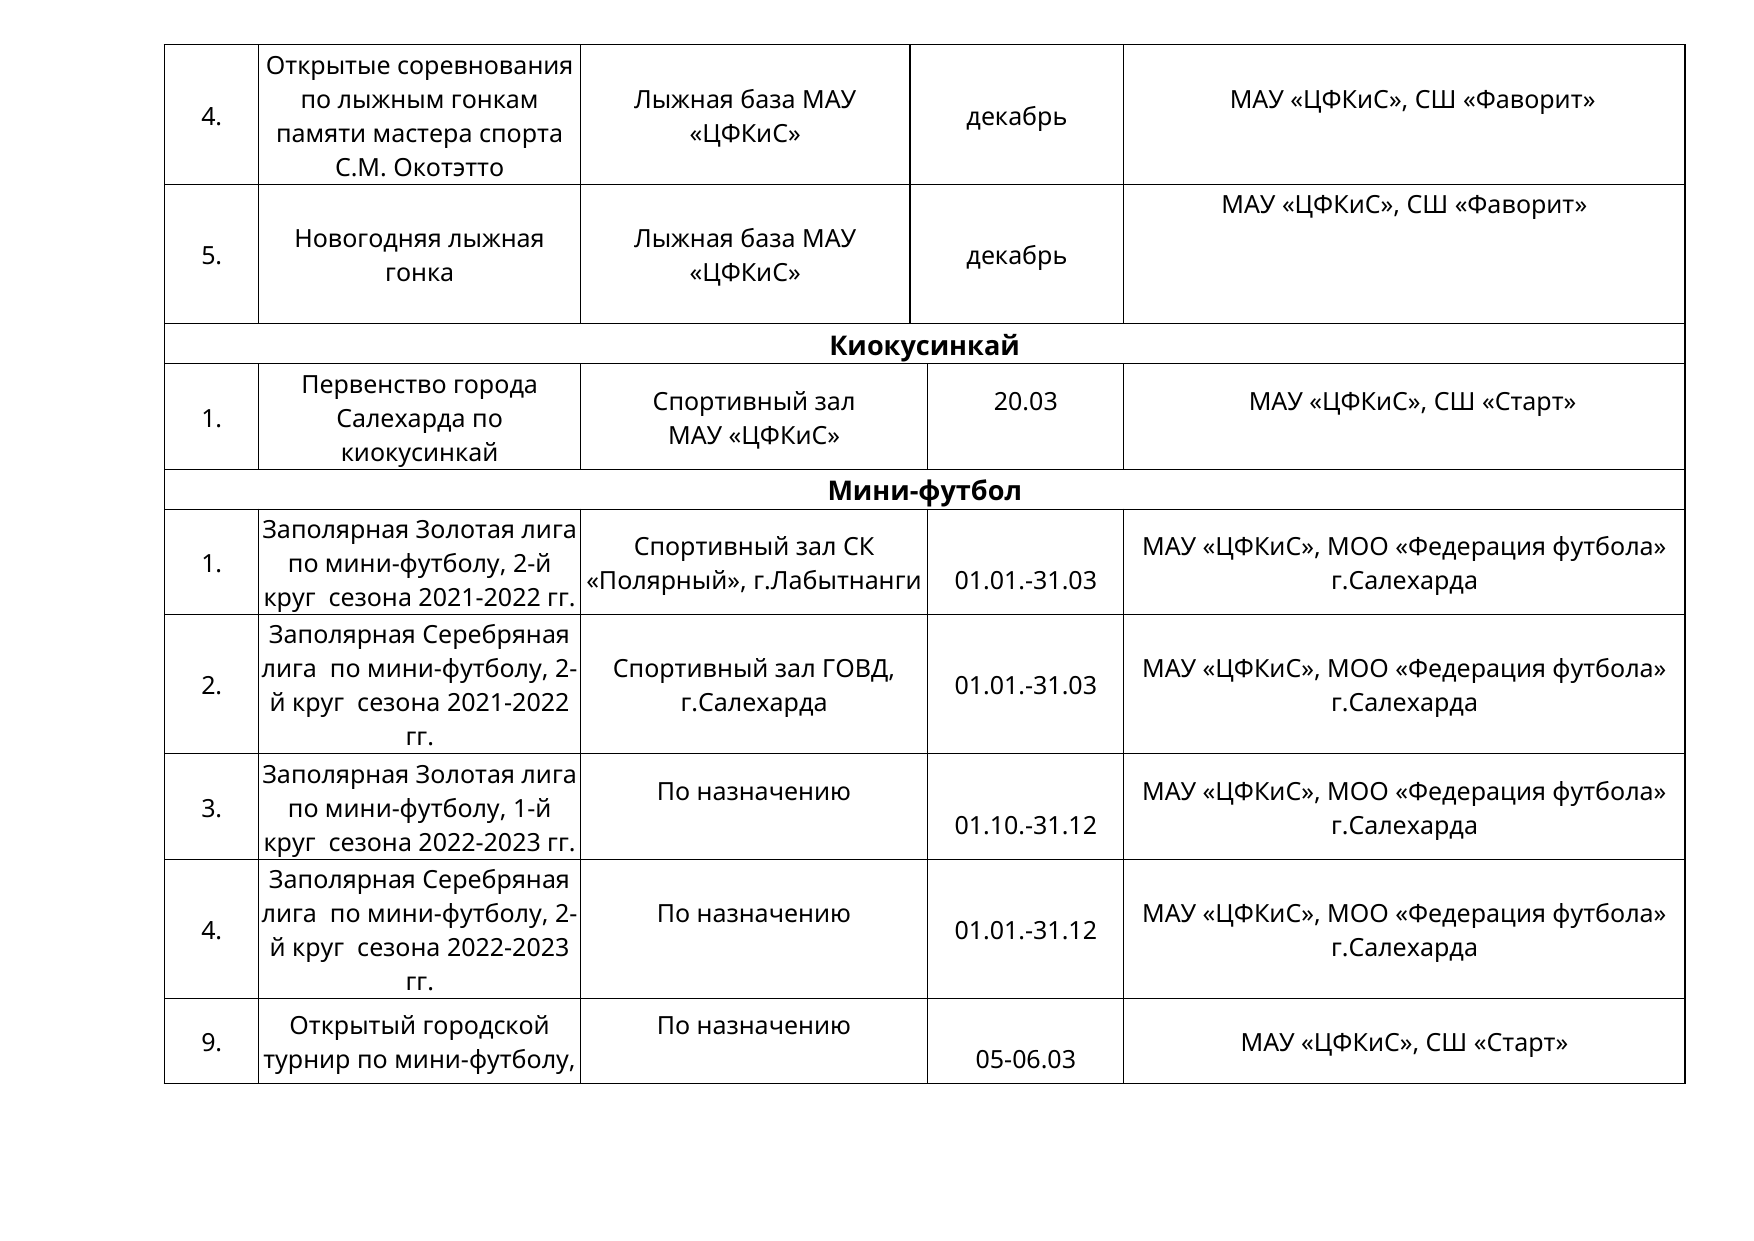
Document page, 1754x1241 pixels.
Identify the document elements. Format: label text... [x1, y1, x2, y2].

table_cell 1. [165, 364, 258, 468]
table_cell Заполярная Золотая лига по мини-футболу, 1-й круг сезона 2022-2023 гг. [259, 754, 580, 858]
table_cell 20.03 [928, 364, 1123, 468]
table_cell Мини-футбол [165, 470, 1684, 508]
table_cell 1. [165, 510, 258, 614]
table_cell 01.01.-31.12 [928, 860, 1123, 998]
table_cell Спортивный зал СК «Полярный», г.Лабытнанги [581, 510, 927, 614]
table_cell 5. [165, 185, 258, 323]
table_cell Спортивный зал ГОВД, г.Салехарда [581, 615, 927, 753]
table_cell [1124, 999, 1684, 1082]
table_cell декабрь [911, 45, 1123, 184]
table_cell МАУ «ЦФКиС», МОО «Федерация футбола» г.Салехарда [1124, 754, 1684, 858]
table_cell Спортивный зал МАУ «ЦФКиС» [581, 364, 927, 468]
table_cell По назначению [581, 754, 927, 858]
table_cell Заполярная Серебряная лига по мини-футболу, 2-й круг сезона 2022-2023 гг. [259, 860, 580, 998]
table_cell 3. [165, 754, 258, 858]
table_cell Киокусинкай [165, 324, 1684, 363]
table_cell МАУ «ЦФКиС», МОО «Федерация футбола» г.Салехарда [1124, 615, 1684, 753]
table_cell Лыжная база МАУ «ЦФКиС» [581, 185, 909, 323]
table_cell По назначению [581, 860, 927, 998]
table_cell Открытые соревнования по лыжным гонкам памяти мастера спорта С.М. Окотэтто [259, 45, 580, 184]
table_cell По назначению [581, 999, 927, 1082]
table_cell МАУ «ЦФКиС», МОО «Федерация футбола» г.Салехарда [1124, 510, 1684, 614]
table_cell 05-06.03 [928, 999, 1123, 1082]
table_cell декабрь [911, 185, 1123, 323]
table_cell 4. [165, 860, 258, 998]
table_cell 01.10.-31.12 [928, 754, 1123, 858]
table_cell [1124, 45, 1684, 184]
table_cell МАУ «ЦФКиС», МОО «Федерация футбола» г.Салехарда [1124, 860, 1684, 998]
table_cell МАУ «ЦФКиС», СШ «Старт» [1124, 364, 1684, 468]
table_cell Заполярная Золотая лига по мини-футболу, 2-й круг сезона 2021-2022 гг. [259, 510, 580, 614]
table_cell МАУ «ЦФКиС», СШ «Фаворит» [1124, 185, 1684, 323]
table_cell 01.01.-31.03 [928, 510, 1123, 614]
table_cell 2. [165, 615, 258, 753]
table_cell 9. [165, 999, 258, 1082]
table_cell 4. [165, 45, 258, 184]
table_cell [581, 45, 909, 184]
table_cell 01.01.-31.03 [928, 615, 1123, 753]
table_cell Новогодняя лыжная гонка [259, 185, 580, 323]
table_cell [259, 999, 580, 1082]
table_cell Заполярная Серебряная лига по мини-футболу, 2-й круг сезона 2021-2022 гг. [259, 615, 580, 753]
table_cell Первенство города Салехарда по киокусинкай [259, 364, 580, 468]
